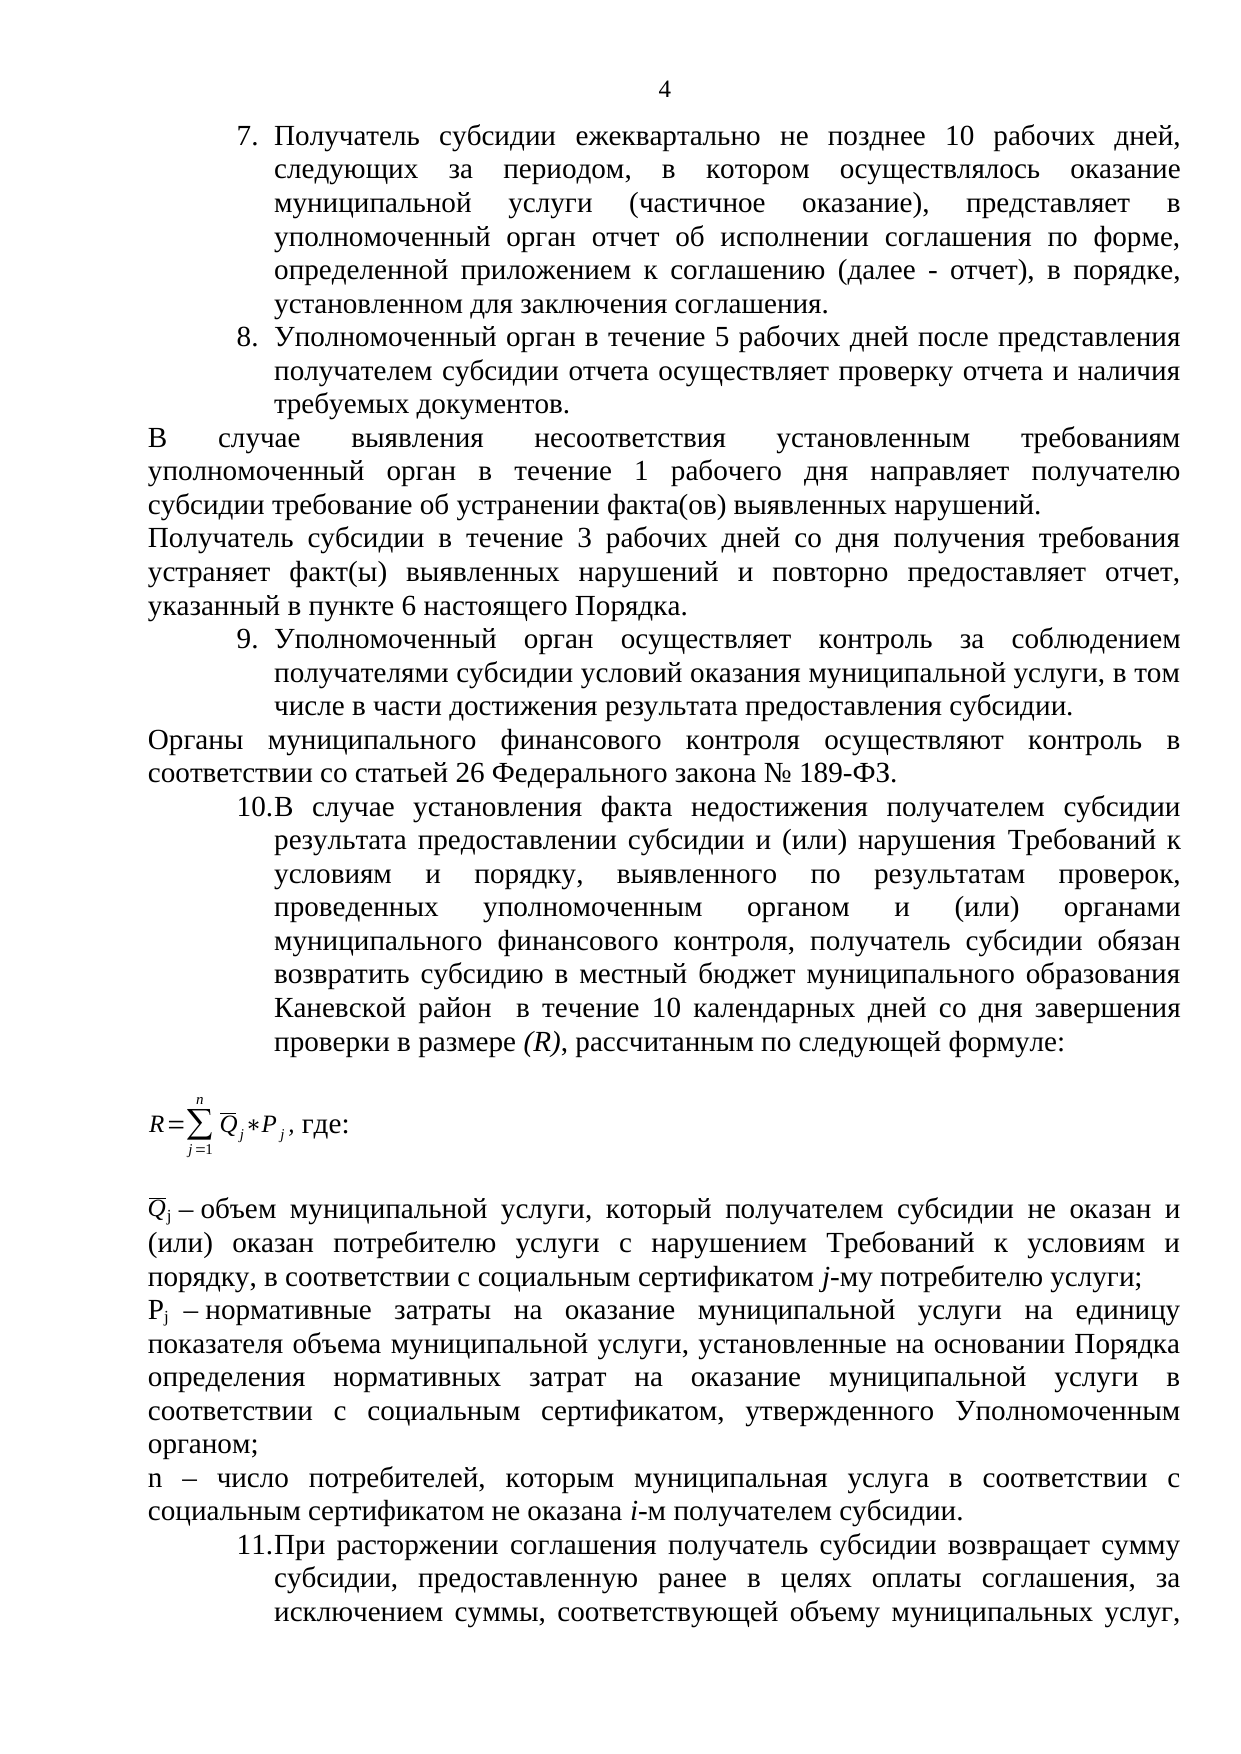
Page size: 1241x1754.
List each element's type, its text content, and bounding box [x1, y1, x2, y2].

text где: [148, 1091, 1181, 1158]
text Получатель субсидии в течение 3 рабочих дней со дня получения требования устраняет факт(ы) выявленных нарушений и повторно предоставляет отчет, указанный в пункте 6 настоящего Порядка. [148, 521, 1181, 621]
text n – число потребителей, которым муниципальная услуга в соответствии с социальным сертификатом не оказана i-м получателем субсидии. [148, 1460, 1181, 1527]
text Органы муниципального финансового контроля осуществляют контроль в соответствии со статьей 26 Федерального закона № 189-ФЗ. [148, 722, 1181, 789]
list Получатель субсидии ежеквартально не позднее 10 рабочих дней, следующих за периодом, в котором осуществлялось оказание муниципальной услуги (частичное оказание), представляет в уполномоченный орган отчет об исполнении соглашения по форме, определенной приложением к соглашению (далее - отчет), в порядке, установленном для заключения соглашения. [236, 118, 1181, 319]
list Уполномоченный орган в течение 5 рабочих дней после представления получателем субсидии отчета осуществляет проверку отчета и наличия требуемых документов. [236, 319, 1181, 420]
list Уполномоченный орган осуществляет контроль за соблюдением получателями субсидии условий оказания муниципальной услуги, в том числе в части достижения результата предоставления субсидии. [236, 621, 1181, 722]
list В случае установления факта недостижения получателем субсидии результата предоставлении субсидии и (или) нарушения Требований к условиям и порядку, выявленного по результатам проверок, проведенных уполномоченным органом и (или) органами муниципального финансового контроля, получатель субсидии обязан возвратить субсидию в местный бюджет муниципального образования Каневской район в течение 10 календарных дней со дня завершения проверки в размере (R), рассчитанным по следующей формуле: [236, 789, 1181, 1057]
text j – объем муниципальной услуги, который получателем субсидии не оказан и (или) оказан потребителю услуги с нарушением Требований к условиям и порядку, в соответствии с социальным сертификатом j-му потребителю услуги; [148, 1192, 1181, 1292]
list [236, 1527, 1181, 1628]
text Pj – нормативные затраты на оказание муниципальной услуги на единицу показателя объема муниципальной услуги, установленные на основании Порядка определения нормативных затрат на оказание муниципальной услуги в соответствии с социальным сертификатом, утвержденного Уполномоченным органом; [148, 1292, 1181, 1460]
text В случае выявления несоответствия установленным требованиям уполномоченный орган в течение 1 рабочего дня направляет получателю субсидии требование об устранении факта(ов) выявленных нарушений. [148, 420, 1181, 521]
